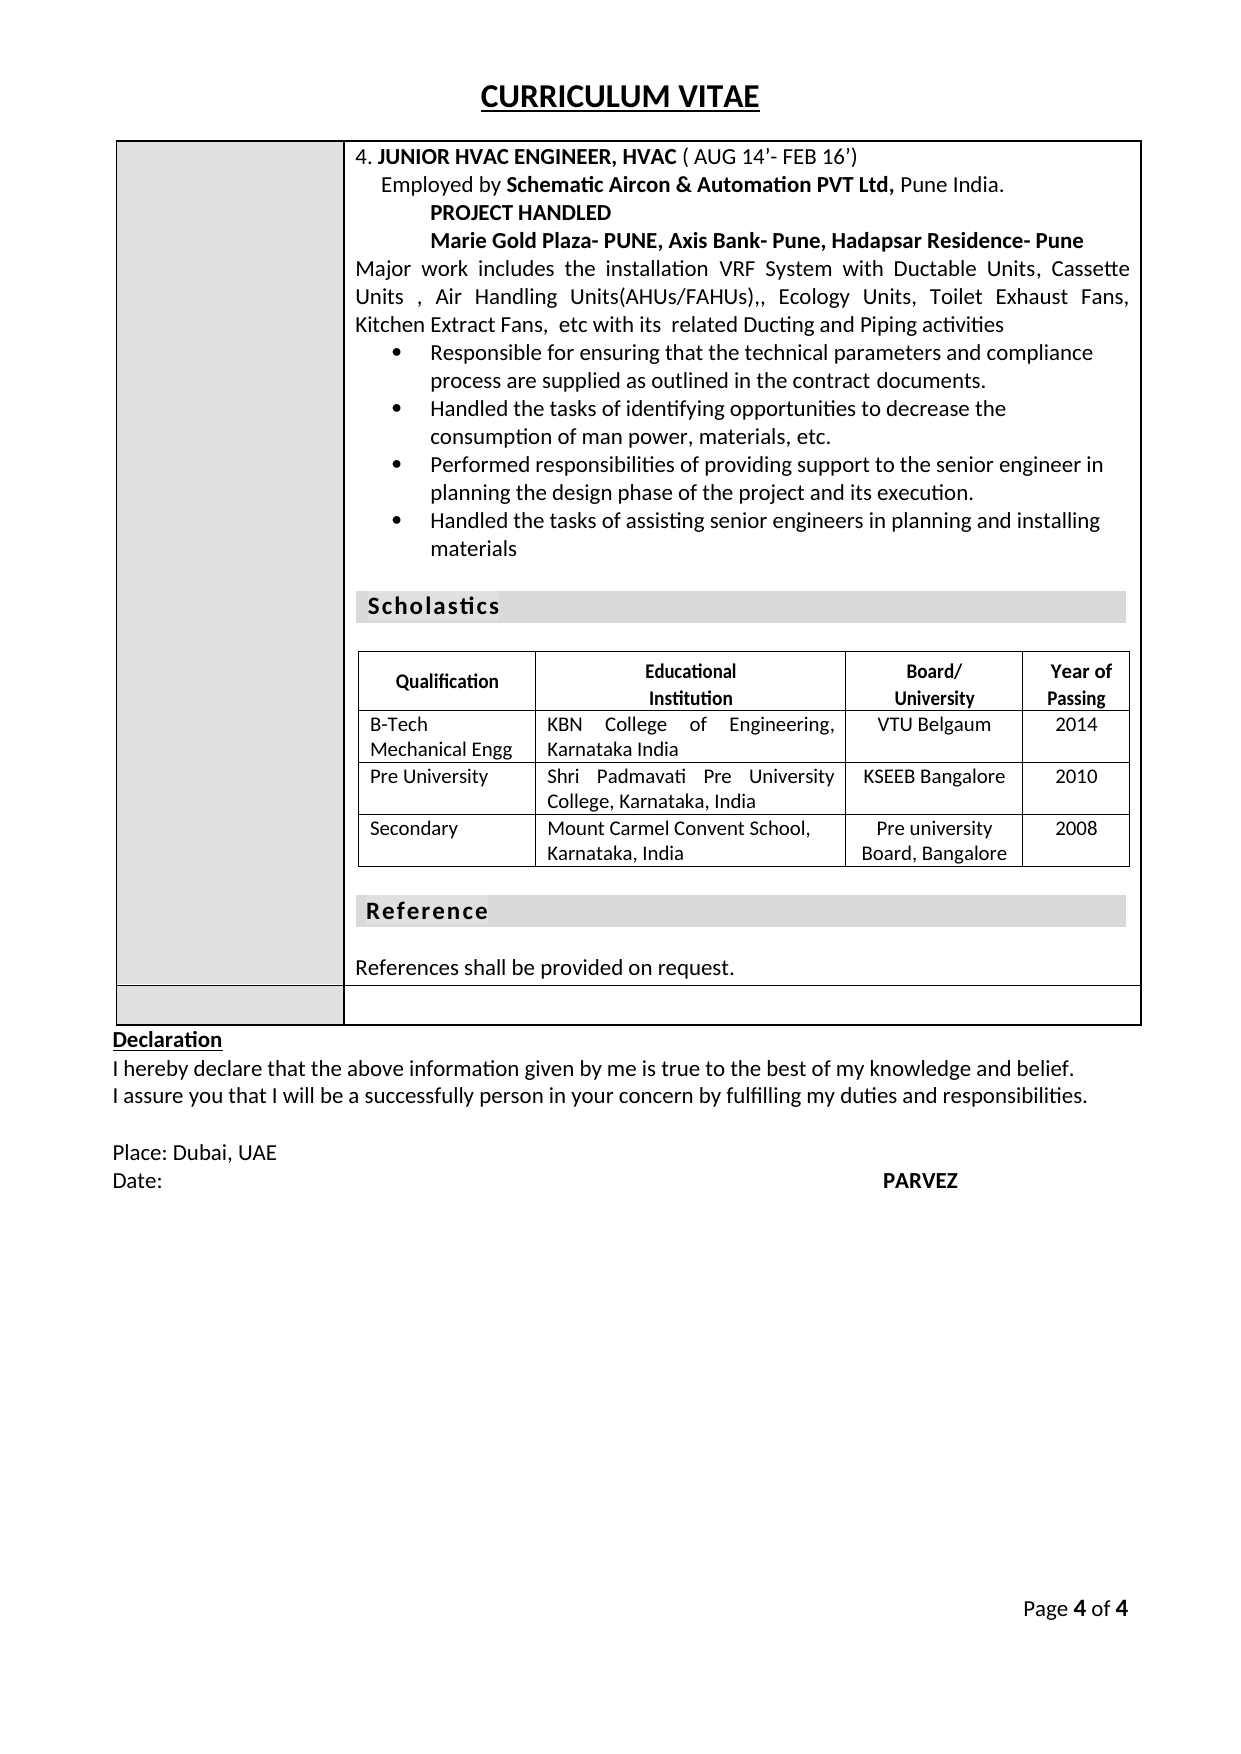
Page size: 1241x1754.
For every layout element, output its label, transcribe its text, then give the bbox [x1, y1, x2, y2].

text Declaration [112, 1026, 1128, 1054]
table_cell [345, 986, 1140, 1024]
table_cell [117, 986, 343, 1024]
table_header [117, 142, 343, 984]
text I assure you that I will be a successfully person in your concern by fulfilling my duties and responsibilities. [112, 1082, 1128, 1110]
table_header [345, 142, 1140, 984]
text Date: PARVEZ [112, 1166, 1128, 1194]
text I hereby declare that the above information given by me is true to the best of my knowledge and belief. [112, 1054, 1128, 1082]
text Place: Dubai, UAE [112, 1138, 1128, 1166]
